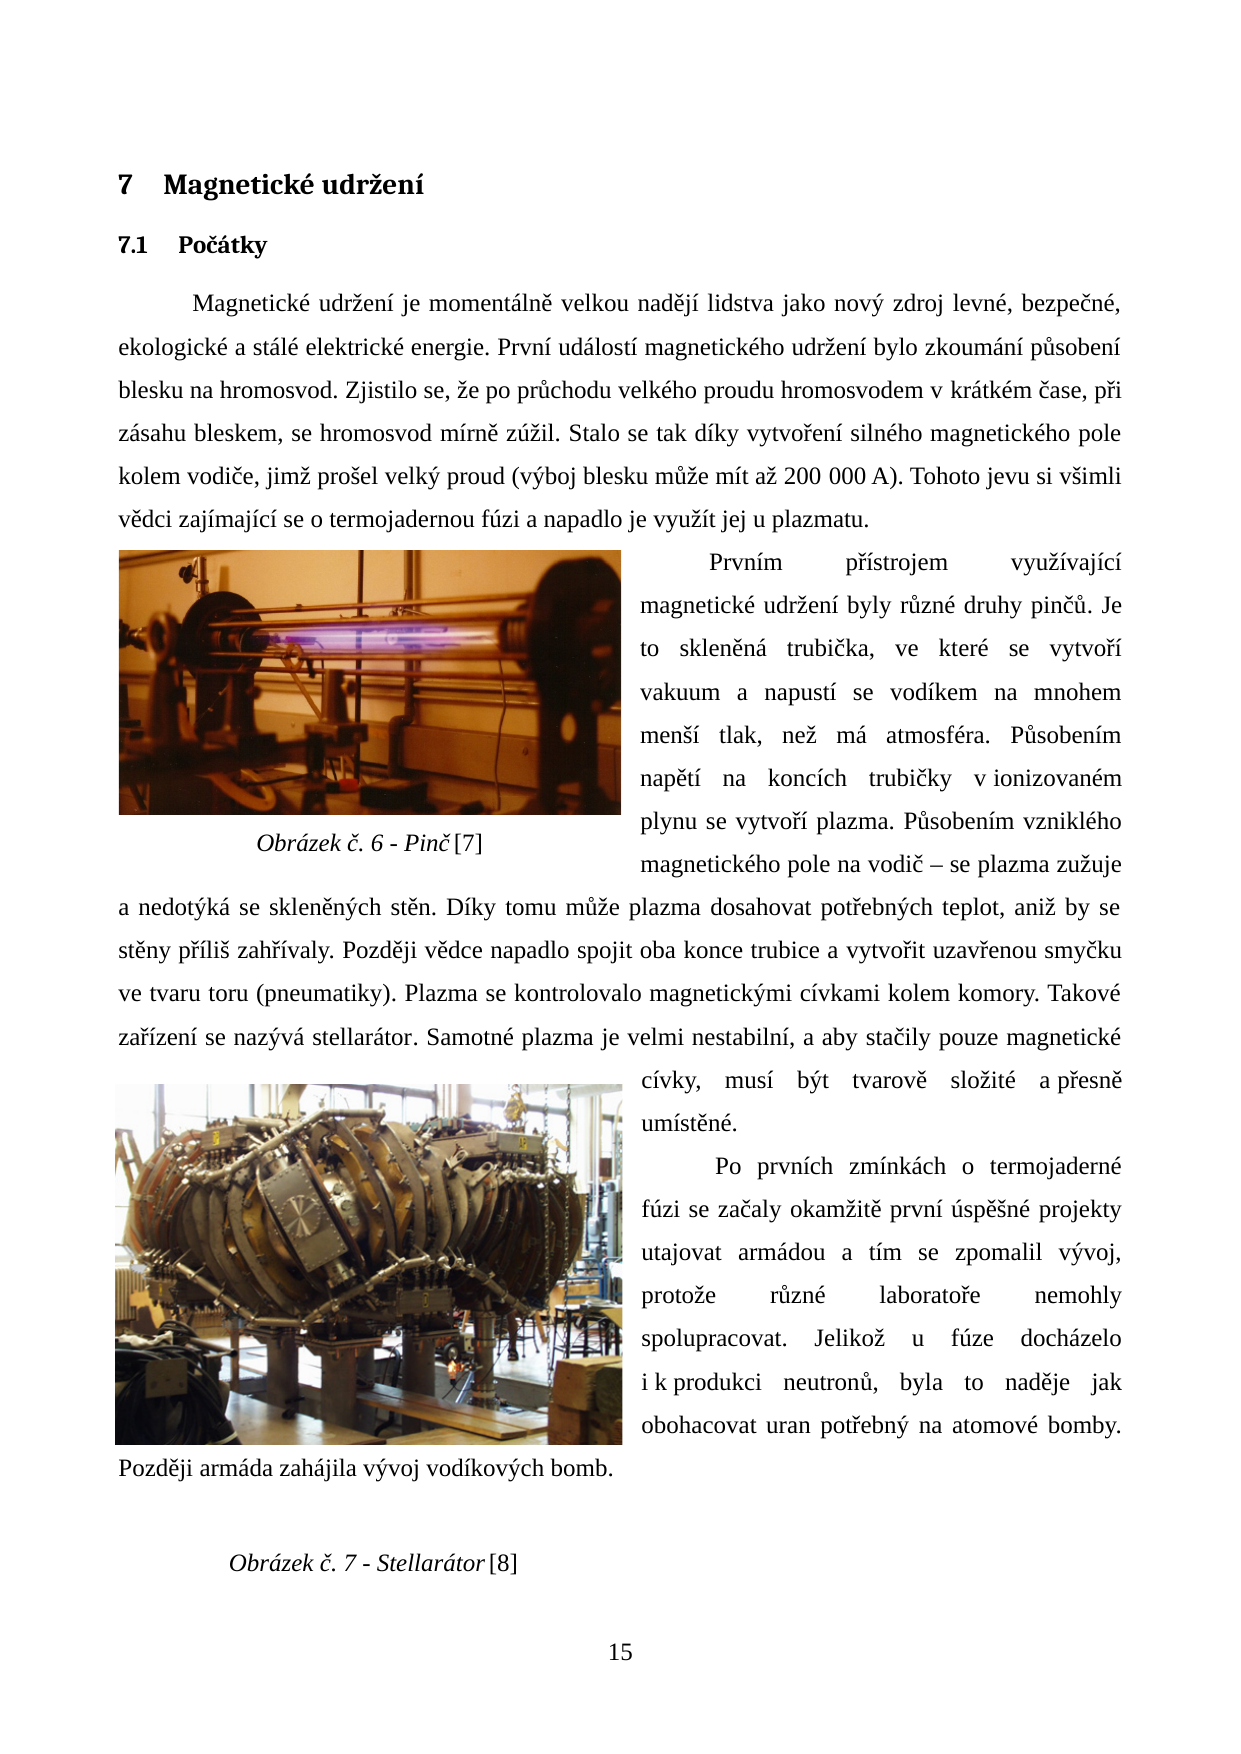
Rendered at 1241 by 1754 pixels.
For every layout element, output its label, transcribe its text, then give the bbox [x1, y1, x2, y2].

text Prvním přístrojem využívající magnetické udržení byly různé druhy pinčů. Je to skleněná trubička, ve které se vytvoří vakuum a napustí se vodíkem na mnohem menší tlak, než má atmosféra. Působením napětí na koncích trubičky v ionizovaném plynu se vytvoří plazma. Působením vzniklého magnetického pole na vodič – se plazma zužuje a nedotýká se skleněných stěn. Díky tomu může plazma dosahovat potřebných teplot, aniž by se stěny příliš zahřívaly. Později vědce napadlo spojit oba konce trubice a vytvořit uzavřenou smyčku ve tvaru toru (pneumatiky). Plazma se kontrolovalo magnetickými cívkami kolem komory. Takové zařízení se nazývá stellarátor. Samotné plazma je velmi nestabilní, a aby stačily pouze magnetické cívky, musí být tvarově složité a přesně umístěné. [118, 547, 1122, 1137]
picture [115, 1084, 623, 1445]
text Magnetické udržení je momentálně velkou nadějí lidstva jako nový zdroj levné, bezpečné, ekologické a stálé elektrické energie. První událostí magnetického udržení bylo zkoumání působení blesku na hromosvod. Zjistilo se, že po průchodu velkého proudu hromosvodem v krátkém čase, při zásahu bleskem, se hromosvod mírně zúžil. Stalo se tak díky vytvoření silného magnetického pole kolem vodiče, jimž prošel velký proud (výboj blesku může mít až 200 000 A). Tohoto jevu si všimli vědci zajímající se o termojadernou fúzi a napadlo je využít jej u plazmatu. [118, 288, 1122, 533]
picture [118, 550, 622, 815]
subtitle Počátky [118, 231, 1122, 260]
subtitle Magnetické udržení [118, 168, 1122, 202]
